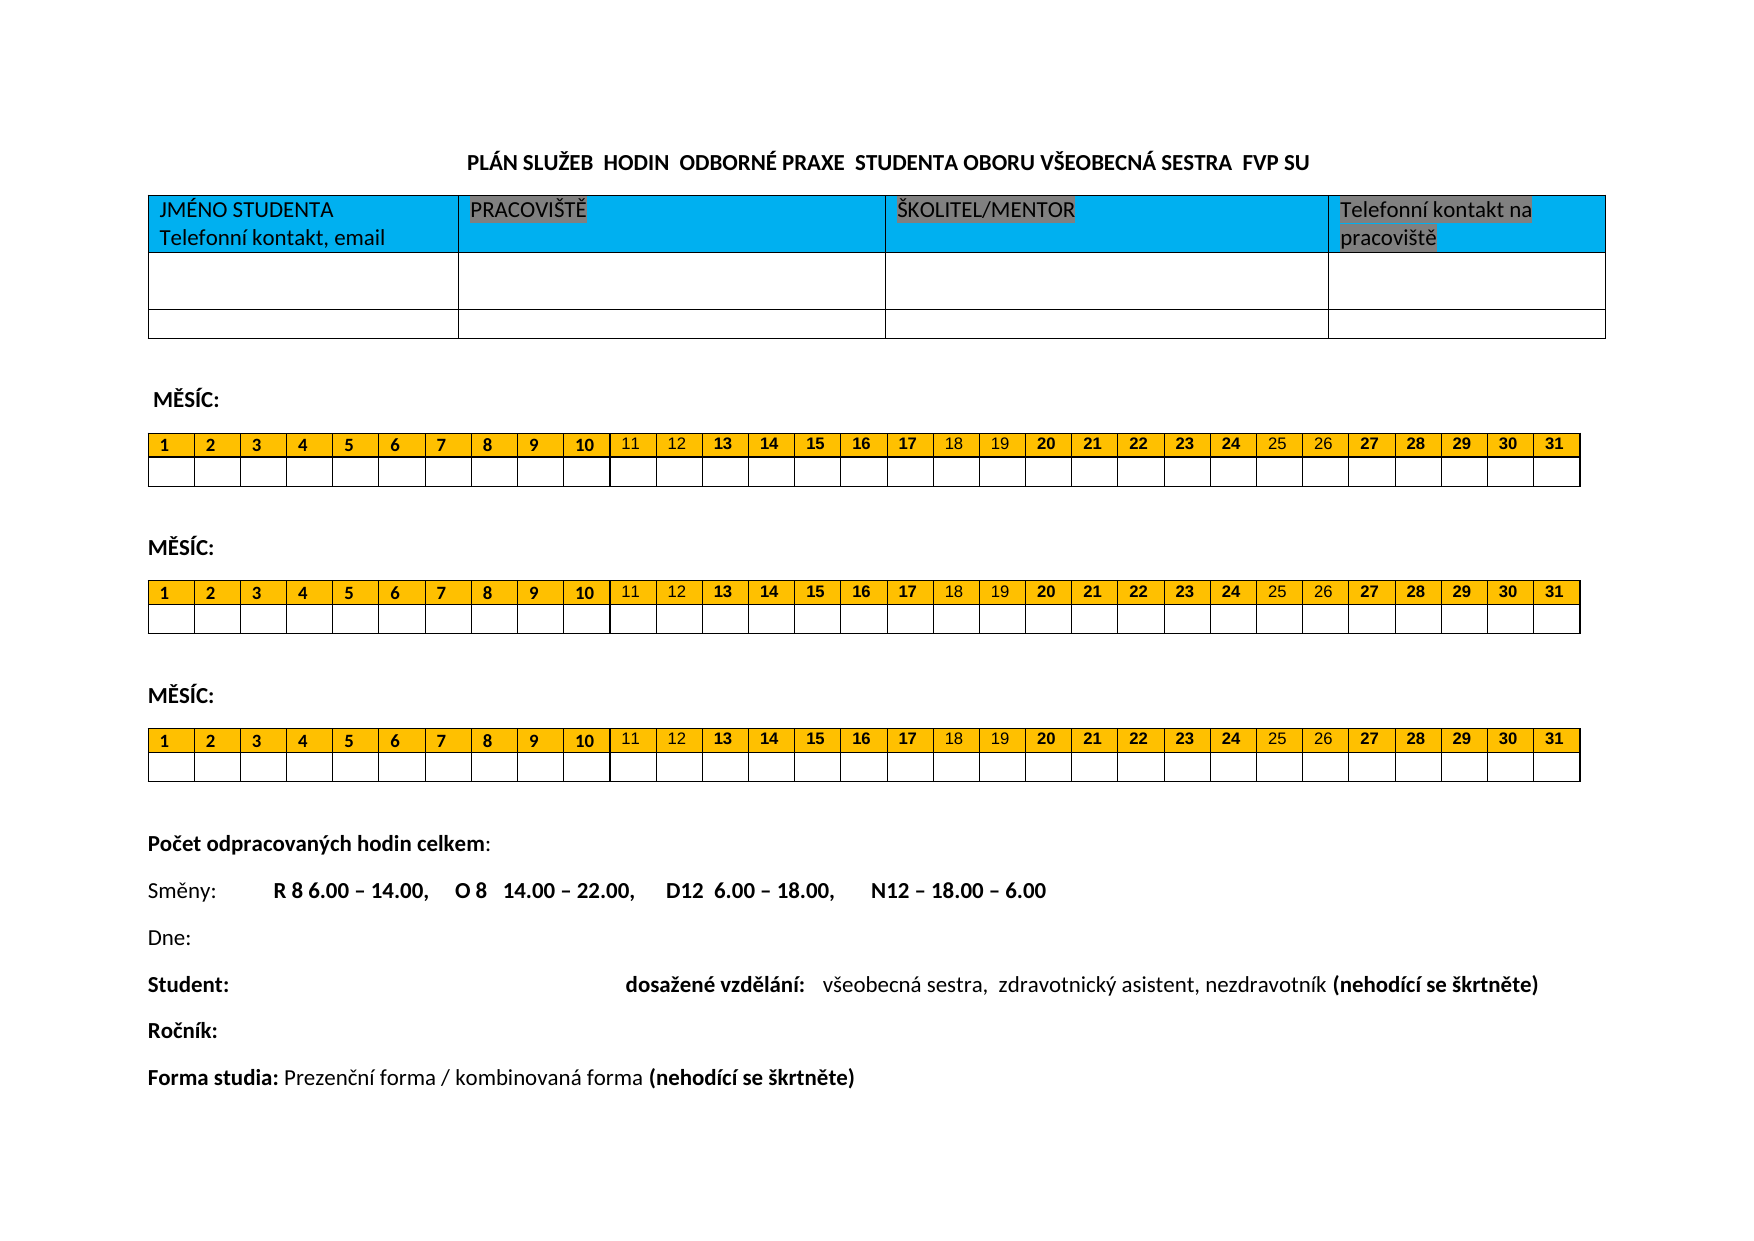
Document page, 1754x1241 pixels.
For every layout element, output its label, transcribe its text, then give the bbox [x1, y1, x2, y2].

table_header 19 [980, 729, 1025, 752]
table_header 14 [749, 729, 794, 752]
table_header 1 [149, 729, 194, 752]
table_header 22 [1118, 729, 1164, 752]
table_cell [1072, 458, 1117, 486]
table_cell [287, 753, 332, 781]
table_header 30 [1488, 434, 1533, 456]
table_cell [886, 310, 1328, 338]
table_header 11 [611, 729, 656, 752]
table_header 3 [241, 729, 286, 752]
table_header 26 [1303, 434, 1348, 456]
table_header 8 [472, 581, 517, 604]
table_cell [657, 458, 702, 486]
table_header 25 [1257, 581, 1302, 604]
table_header 25 [1257, 729, 1302, 752]
table_header 9 [518, 729, 563, 752]
table_cell [1257, 753, 1302, 781]
text Počet odpracovaných hodin celkem: [148, 829, 1606, 857]
table_header 23 [1165, 581, 1210, 604]
table_header 24 [1211, 729, 1256, 752]
table_header 5 [333, 729, 378, 752]
table_cell [1165, 458, 1210, 486]
table_cell [426, 605, 471, 633]
table_cell [195, 605, 240, 633]
table_header 24 [1211, 581, 1256, 604]
table_header 15 [795, 729, 840, 752]
table_cell [287, 458, 332, 486]
table_header 18 [934, 581, 979, 604]
table_cell [149, 753, 194, 781]
table_header 9 [518, 434, 563, 456]
table_cell [749, 753, 794, 781]
table_header 19 [980, 581, 1025, 604]
table_cell [888, 605, 933, 633]
table_header 6 [379, 434, 425, 456]
table_header 4 [287, 434, 332, 456]
table_cell [934, 605, 979, 633]
table_cell [795, 605, 840, 633]
table_cell [749, 605, 794, 633]
table_header JMÉNO STUDENTA Telefonní kontakt, email [149, 196, 458, 252]
table_header 30 [1488, 729, 1533, 752]
table_cell [149, 605, 194, 633]
table_cell [795, 458, 840, 486]
text Student: dosažené vzdělání: všeobecná sestra, zdravotnický asistent, nezdravotník (nehodící se škrtněte) [148, 970, 1606, 998]
table_cell [333, 458, 378, 486]
table_cell [195, 753, 240, 781]
table_header PRACOVIŠTĚ [459, 196, 885, 252]
text MĚSÍC: [148, 533, 1606, 561]
table_header 10 [564, 434, 609, 456]
table_header 2 [195, 434, 240, 456]
table_header 9 [518, 581, 563, 604]
table_cell [841, 605, 887, 633]
table_header 30 [1488, 581, 1533, 604]
table_header 11 [611, 434, 656, 456]
table_cell [1349, 458, 1395, 486]
table_header 2 [195, 729, 240, 752]
table_cell [564, 753, 609, 781]
table_header 13 [703, 434, 748, 456]
table_header 26 [1303, 729, 1348, 752]
table_cell [518, 605, 563, 633]
table_header 14 [749, 434, 794, 456]
table_cell [379, 605, 425, 633]
table_header 28 [1396, 434, 1441, 456]
table_cell [459, 253, 885, 309]
table_header 15 [795, 581, 840, 604]
table_header 21 [1072, 434, 1117, 456]
table_cell [1072, 753, 1117, 781]
table_cell [1534, 458, 1579, 486]
table_cell [472, 753, 517, 781]
table_cell [1026, 458, 1071, 486]
table_cell [1257, 605, 1302, 633]
table_header 6 [379, 581, 425, 604]
table_header 10 [564, 581, 609, 604]
table_cell [241, 458, 286, 486]
table_cell [1488, 605, 1533, 633]
table_cell [1488, 753, 1533, 781]
table_cell [611, 458, 656, 486]
table_header 21 [1072, 729, 1117, 752]
table_cell [795, 753, 840, 781]
table_header 15 [795, 434, 840, 456]
table_cell [1396, 605, 1441, 633]
table_cell [888, 458, 933, 486]
table_cell [518, 458, 563, 486]
table_header 16 [841, 581, 887, 604]
table_cell [379, 458, 425, 486]
table_header 25 [1257, 434, 1302, 456]
table_header 24 [1211, 434, 1256, 456]
table_header 17 [888, 434, 933, 456]
table_header 6 [379, 729, 425, 752]
table_header 4 [287, 729, 332, 752]
table_header 12 [657, 434, 702, 456]
table_header 5 [333, 434, 378, 456]
table_cell [703, 753, 748, 781]
table_header 31 [1534, 729, 1579, 752]
table_header 11 [611, 581, 656, 604]
table_cell [1165, 753, 1210, 781]
table_header 3 [241, 434, 286, 456]
table_cell [611, 605, 656, 633]
table_cell [149, 253, 458, 309]
table_cell [749, 458, 794, 486]
table_header 20 [1026, 581, 1071, 604]
table_cell [426, 458, 471, 486]
text Dne: [148, 923, 1606, 951]
table_cell [195, 458, 240, 486]
table_header 7 [426, 434, 471, 456]
table_cell [1211, 458, 1256, 486]
table_cell [841, 458, 887, 486]
table_header 28 [1396, 729, 1441, 752]
table_header 31 [1534, 434, 1579, 456]
table_header 31 [1534, 581, 1579, 604]
table_header 23 [1165, 729, 1210, 752]
table_cell [980, 458, 1025, 486]
table_header 27 [1349, 581, 1395, 604]
table_cell [564, 458, 609, 486]
table_header 21 [1072, 581, 1117, 604]
table_cell [379, 753, 425, 781]
table_header 22 [1118, 434, 1164, 456]
table_header 13 [703, 729, 748, 752]
table_cell [333, 605, 378, 633]
table_header 17 [888, 729, 933, 752]
table_cell [703, 458, 748, 486]
table_cell [1026, 605, 1071, 633]
table_cell [1349, 605, 1395, 633]
table_header 2 [195, 581, 240, 604]
table_header 7 [426, 729, 471, 752]
table_cell [1488, 458, 1533, 486]
table_cell [333, 753, 378, 781]
text PLÁN SLUŽEB HODIN ODBORNÉ PRAXE STUDENTA OBORU VŠEOBECNÁ SESTRA FVP SU [148, 148, 1606, 176]
table_header 8 [472, 729, 517, 752]
table_header 8 [472, 434, 517, 456]
table_cell [241, 753, 286, 781]
table_header 7 [426, 581, 471, 604]
table_header 10 [564, 729, 609, 752]
table_header ŠKOLITEL/MENTOR [886, 196, 1328, 252]
table_header 28 [1396, 581, 1441, 604]
table_header 20 [1026, 434, 1071, 456]
table_header 20 [1026, 729, 1071, 752]
table_cell [518, 753, 563, 781]
table_cell [426, 753, 471, 781]
table_cell [1442, 605, 1487, 633]
table_header 29 [1442, 434, 1487, 456]
table_cell [934, 458, 979, 486]
table_header 29 [1442, 729, 1487, 752]
table_cell [841, 753, 887, 781]
table_cell [1303, 605, 1348, 633]
table_header 12 [657, 581, 702, 604]
table_header 4 [287, 581, 332, 604]
table_cell [1211, 753, 1256, 781]
table_header 19 [980, 434, 1025, 456]
table_cell [241, 605, 286, 633]
table_cell [1396, 458, 1441, 486]
table_cell [1534, 753, 1579, 781]
table_header 18 [934, 729, 979, 752]
table_cell [1442, 458, 1487, 486]
table_cell [149, 310, 458, 338]
table_cell [1329, 253, 1605, 309]
table_header 23 [1165, 434, 1210, 456]
table_header 16 [841, 434, 887, 456]
table_cell [1118, 753, 1164, 781]
table_header Telefonní kontakt na pracoviště [1329, 196, 1605, 252]
text Ročník: [148, 1017, 1606, 1044]
table_cell [934, 753, 979, 781]
table_cell [459, 310, 885, 338]
table_header 16 [841, 729, 887, 752]
table_cell [1396, 753, 1441, 781]
table_header 3 [241, 581, 286, 604]
table_header 14 [749, 581, 794, 604]
table_cell [1329, 310, 1605, 338]
table_cell [1118, 605, 1164, 633]
table_header 12 [657, 729, 702, 752]
table_header 29 [1442, 581, 1487, 604]
table_cell [1118, 458, 1164, 486]
table_header 1 [149, 581, 194, 604]
text Forma studia: Prezenční forma / kombinovaná forma (nehodící se škrtněte) [148, 1063, 1606, 1091]
table_cell [980, 605, 1025, 633]
table_cell [1026, 753, 1071, 781]
table_cell [1257, 458, 1302, 486]
table_cell [980, 753, 1025, 781]
table_cell [287, 605, 332, 633]
table_header 18 [934, 434, 979, 456]
table_cell [1303, 458, 1348, 486]
table_cell [1534, 605, 1579, 633]
table_cell [1442, 753, 1487, 781]
table_cell [703, 605, 748, 633]
table_cell [1165, 605, 1210, 633]
table_header 26 [1303, 581, 1348, 604]
table_cell [149, 458, 194, 486]
table_cell [657, 605, 702, 633]
table_header 27 [1349, 434, 1395, 456]
table_cell [1211, 605, 1256, 633]
table_header 1 [149, 434, 194, 456]
table_cell [472, 605, 517, 633]
table_header 27 [1349, 729, 1395, 752]
table_cell [1072, 605, 1117, 633]
text MĚSÍC: [148, 386, 1606, 414]
table_header 22 [1118, 581, 1164, 604]
table_cell [886, 253, 1328, 309]
text MĚSÍC: [148, 681, 1606, 709]
table_cell [888, 753, 933, 781]
table_header 13 [703, 581, 748, 604]
table_cell [611, 753, 656, 781]
table_cell [1349, 753, 1395, 781]
table_cell [564, 605, 609, 633]
table_cell [657, 753, 702, 781]
table_cell [1303, 753, 1348, 781]
table_cell [472, 458, 517, 486]
table_header 17 [888, 581, 933, 604]
text Směny: R 8 6.00 – 14.00, O 8 14.00 – 22.00, D12 6.00 – 18.00, N12 – 18.00 – 6.00 [148, 876, 1606, 904]
table_header 5 [333, 581, 378, 604]
